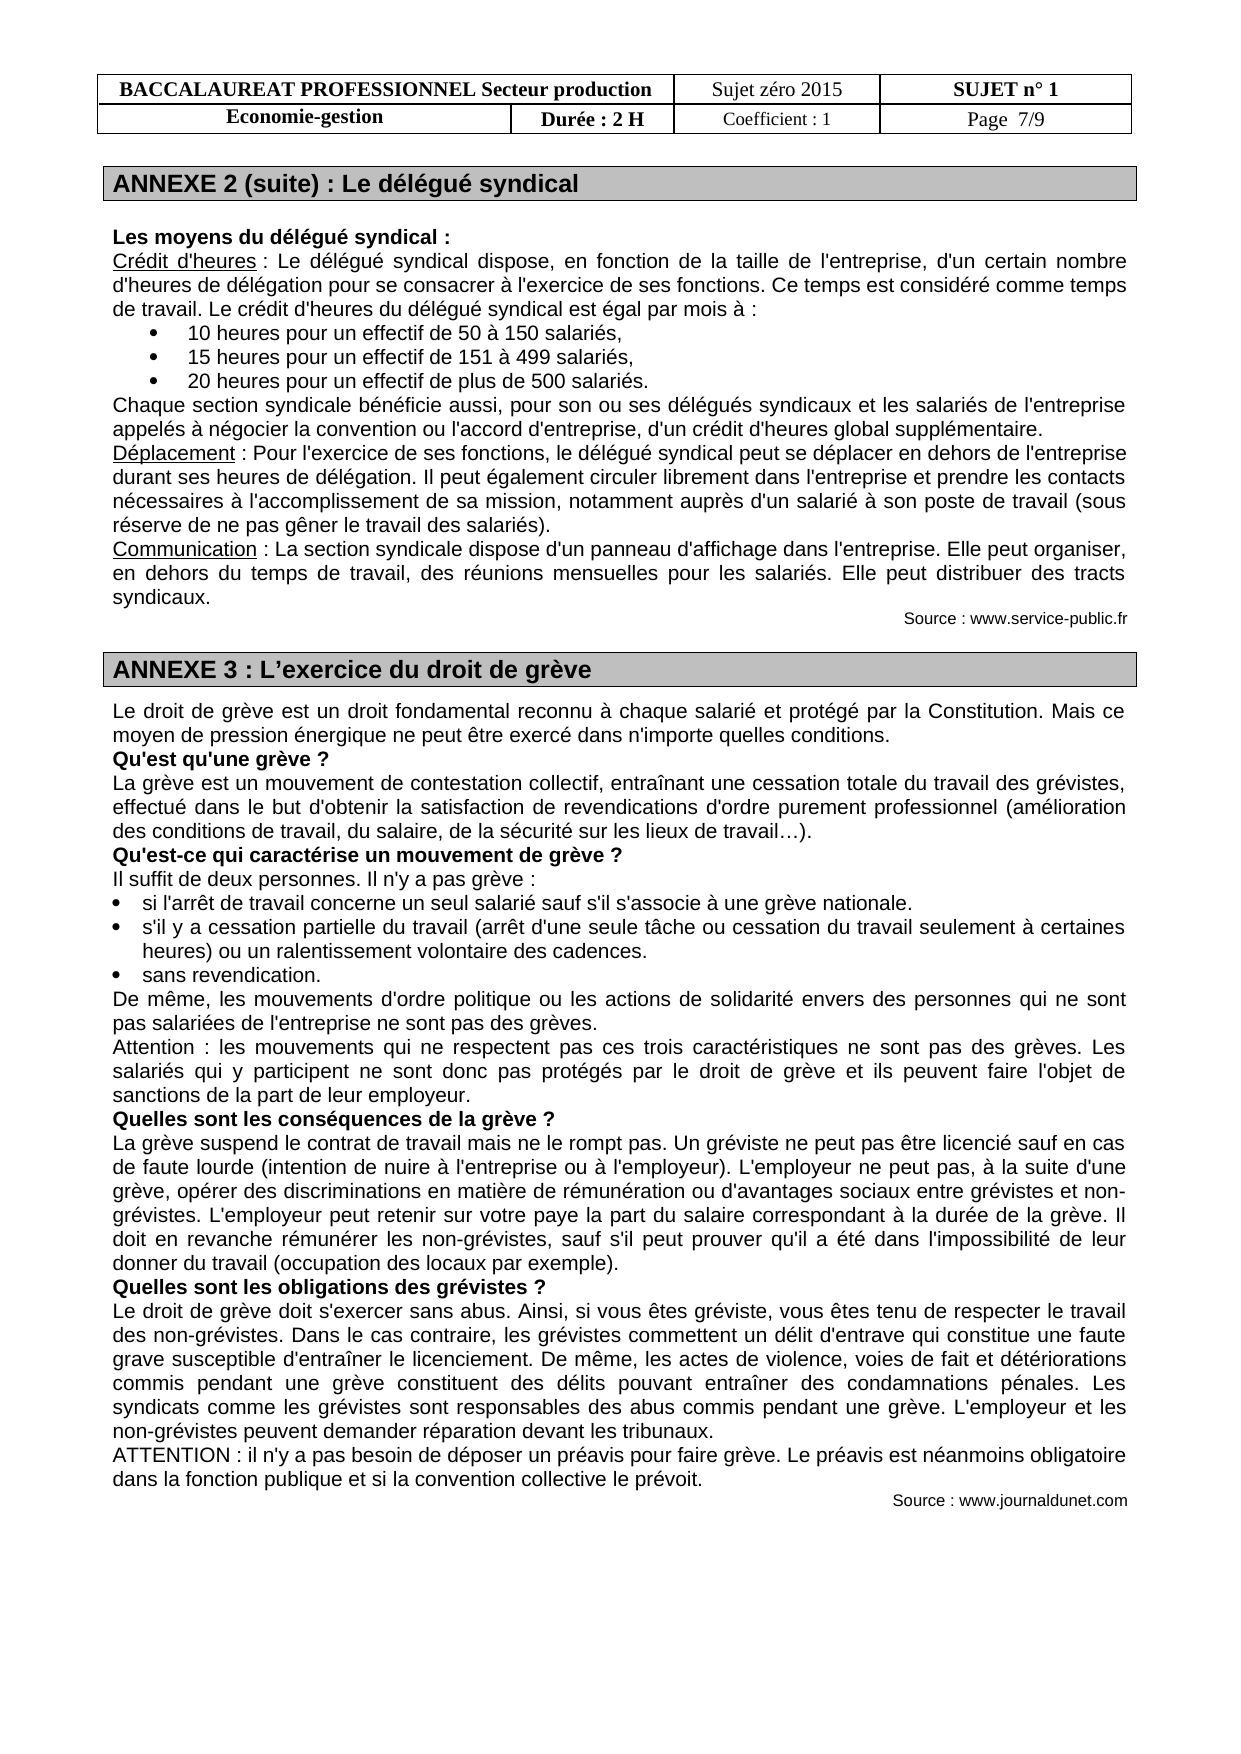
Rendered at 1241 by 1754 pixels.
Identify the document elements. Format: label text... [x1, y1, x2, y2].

text La grève suspend le contrat de travail mais ne le rompt pas. Un gréviste ne peut pas être licencié sauf en cas de faute lourde (intention de nuire à l'entreprise ou à l'employeur). L'employeur ne peut pas, à la suite d'une grève, opérer des discriminations en matière de rémunération ou d'avantages sociaux entre grévistes et non-grévistes. L'employeur peut retenir sur votre paye la part du salaire correspondant à la durée de la grève. Il doit en revanche rémunérer les non-grévistes, sauf s'il peut prouver qu'il a été dans l'impossibilité de leur donner du travail (occupation des locaux par exemple). [112, 1131, 1128, 1275]
text ATTENTION : il n'y a pas besoin de déposer un préavis pour faire grève. Le préavis est néanmoins obligatoire dans la fonction publique et si la convention collective le prévoit. [112, 1442, 1128, 1490]
text Source : www.journaldunet.com [112, 1490, 1128, 1509]
text Source : www.service-public.fr [112, 609, 1128, 628]
text Le droit de grève doit s'exercer sans abus. Ainsi, si vous êtes gréviste, vous êtes tenu de respecter le travail des non-grévistes. Dans le cas contraire, les grévistes commettent un délit d'entrave qui constitue une faute grave susceptible d'entraîner le licenciement. De même, les actes de violence, voies de fait et détériorations commis pendant une grève constituent des délits pouvant entraîner des condamnations pénales. Les syndicats comme les grévistes sont responsables des abus commis pendant une grève. L'employeur et les non-grévistes peuvent demander réparation devant les tribunaux. [112, 1299, 1128, 1442]
text Attention : les mouvements qui ne respectent pas ces trois caractéristiques ne sont pas des grèves. Les salariés qui y participent ne sont donc pas protégés par le droit de grève et ils peuvent faire l'objet de sanctions de la part de leur employeur. [112, 1035, 1128, 1107]
text Il suffit de deux personnes. Il n'y a pas grève : [112, 867, 1128, 891]
text Communication : La section syndicale dispose d'un panneau d'affichage dans l'entreprise. Elle peut organiser, en dehors du temps de travail, des réunions mensuelles pour les salariés. Elle peut distribuer des tracts syndicaux. [112, 537, 1128, 609]
list sans revendication. [112, 963, 1128, 987]
list s'il y a cessation partielle du travail (arrêt d'une seule tâche ou cessation du travail seulement à certaines heures) ou un ralentissement volontaire des cadences. [112, 915, 1128, 963]
text Qu'est qu'une grève ? [112, 747, 1128, 771]
text ANNEXE 3 : L’exercice du droit de grève [104, 653, 1136, 686]
text ANNEXE 2 (suite) : Le délégué syndical [104, 167, 1136, 200]
text Qu'est-ce qui caractérise un mouvement de grève ? [112, 843, 1128, 867]
text Déplacement : Pour l'exercice de ses fonctions, le délégué syndical peut se déplacer en dehors de l'entreprise durant ses heures de délégation. Il peut également circuler librement dans l'entreprise et prendre les contacts nécessaires à l'accomplissement de sa mission, notamment auprès d'un salarié à son poste de travail (sous réserve de ne pas gêner le travail des salariés). [112, 441, 1128, 537]
list si l'arrêt de travail concerne un seul salarié sauf s'il s'associe à une grève nationale. [112, 891, 1128, 915]
text Quelles sont les conséquences de la grève ? [112, 1107, 1128, 1131]
list 20 heures pour un effectif de plus de 500 salariés. [150, 369, 1128, 393]
text Crédit d'heures : Le délégué syndical dispose, en fonction de la taille de l'entreprise, d'un certain nombre d'heures de délégation pour se consacrer à l'exercice de ses fonctions. Ce temps est considéré comme temps de travail. Le crédit d'heures du délégué syndical est égal par mois à : [112, 249, 1128, 321]
text Quelles sont les obligations des grévistes ? [112, 1275, 1128, 1299]
list 10 heures pour un effectif de 50 à 150 salariés, [150, 321, 1128, 345]
list 15 heures pour un effectif de 151 à 499 salariés, [150, 345, 1128, 369]
text Chaque section syndicale bénéficie aussi, pour son ou ses délégués syndicaux et les salariés de l'entreprise appelés à négocier la convention ou l'accord d'entreprise, d'un crédit d'heures global supplémentaire. [112, 393, 1128, 441]
text De même, les mouvements d'ordre politique ou les actions de solidarité envers des personnes qui ne sont pas salariées de l'entreprise ne sont pas des grèves. [112, 987, 1128, 1035]
text Le droit de grève est un droit fondamental reconnu à chaque salarié et protégé par la Constitution. Mais ce moyen de pression énergique ne peut être exercé dans n'importe quelles conditions. [112, 699, 1128, 747]
text La grève est un mouvement de contestation collectif, entraînant une cessation totale du travail des grévistes, effectué dans le but d'obtenir la satisfaction de revendications d'ordre purement professionnel (amélioration des conditions de travail, du salaire, de la sécurité sur les lieux de travail…). [112, 771, 1128, 843]
text Les moyens du délégué syndical : [112, 225, 1128, 249]
